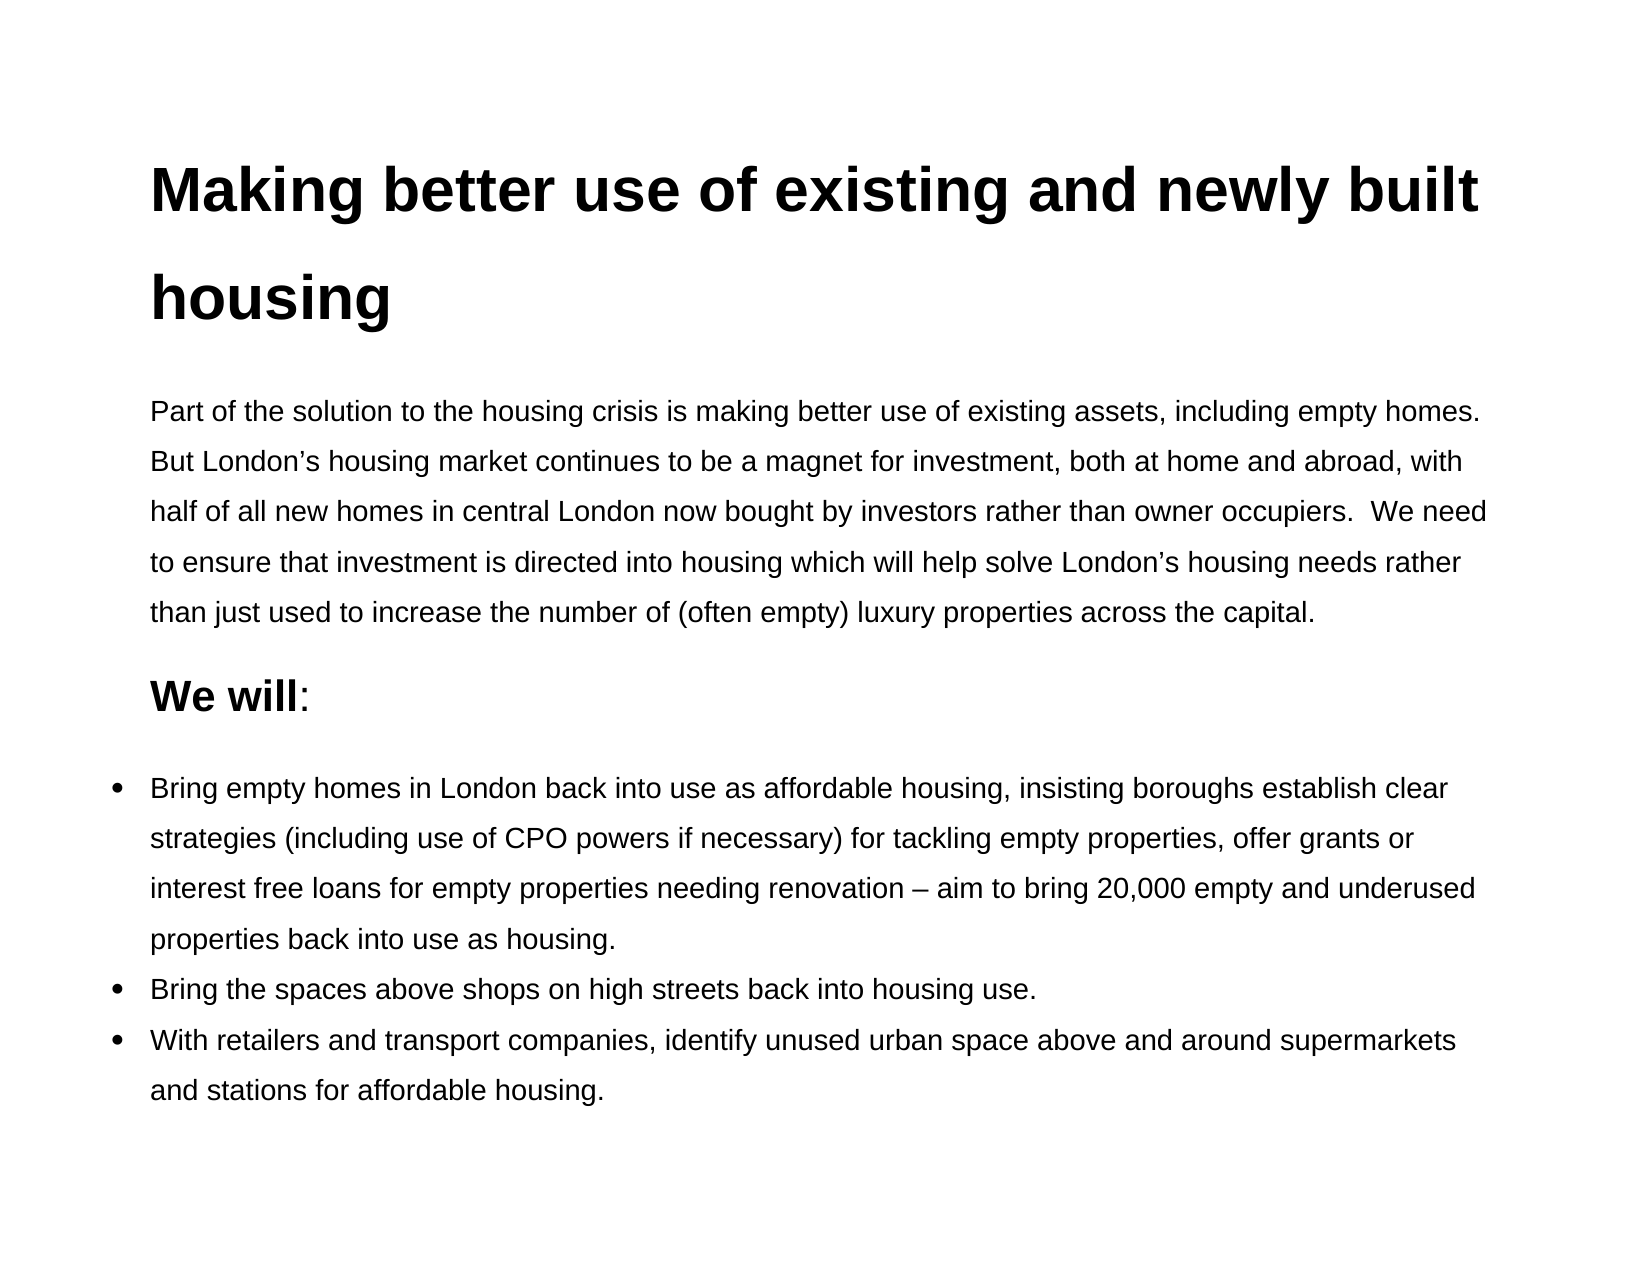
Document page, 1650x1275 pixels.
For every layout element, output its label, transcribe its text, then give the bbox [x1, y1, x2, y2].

list Bring the spaces above shops on high streets back into housing use. [112, 972, 1500, 1006]
text Making better use of existing and newly built housing [150, 153, 1500, 333]
list With retailers and transport companies, identify unused urban space above and around supermarkets and stations for affordable housing. [112, 1023, 1500, 1107]
text We will: [150, 670, 1500, 721]
text Part of the solution to the housing crisis is making better use of existing assets, including empty homes. But London’s housing market continues to be a magnet for investment, both at home and abroad, with half of all new homes in central London now bought by investors rather than owner occupiers. We need to ensure that investment is directed into housing which will help solve London’s housing needs rather than just used to increase the number of (often empty) luxury properties across the capital. [150, 394, 1500, 628]
list Bring empty homes in London back into use as affordable housing, insisting boroughs establish clear strategies (including use of CPO powers if necessary) for tackling empty properties, offer grants or interest free loans for empty properties needing renovation – aim to bring 20,000 empty and underused properties back into use as housing. [112, 771, 1500, 955]
